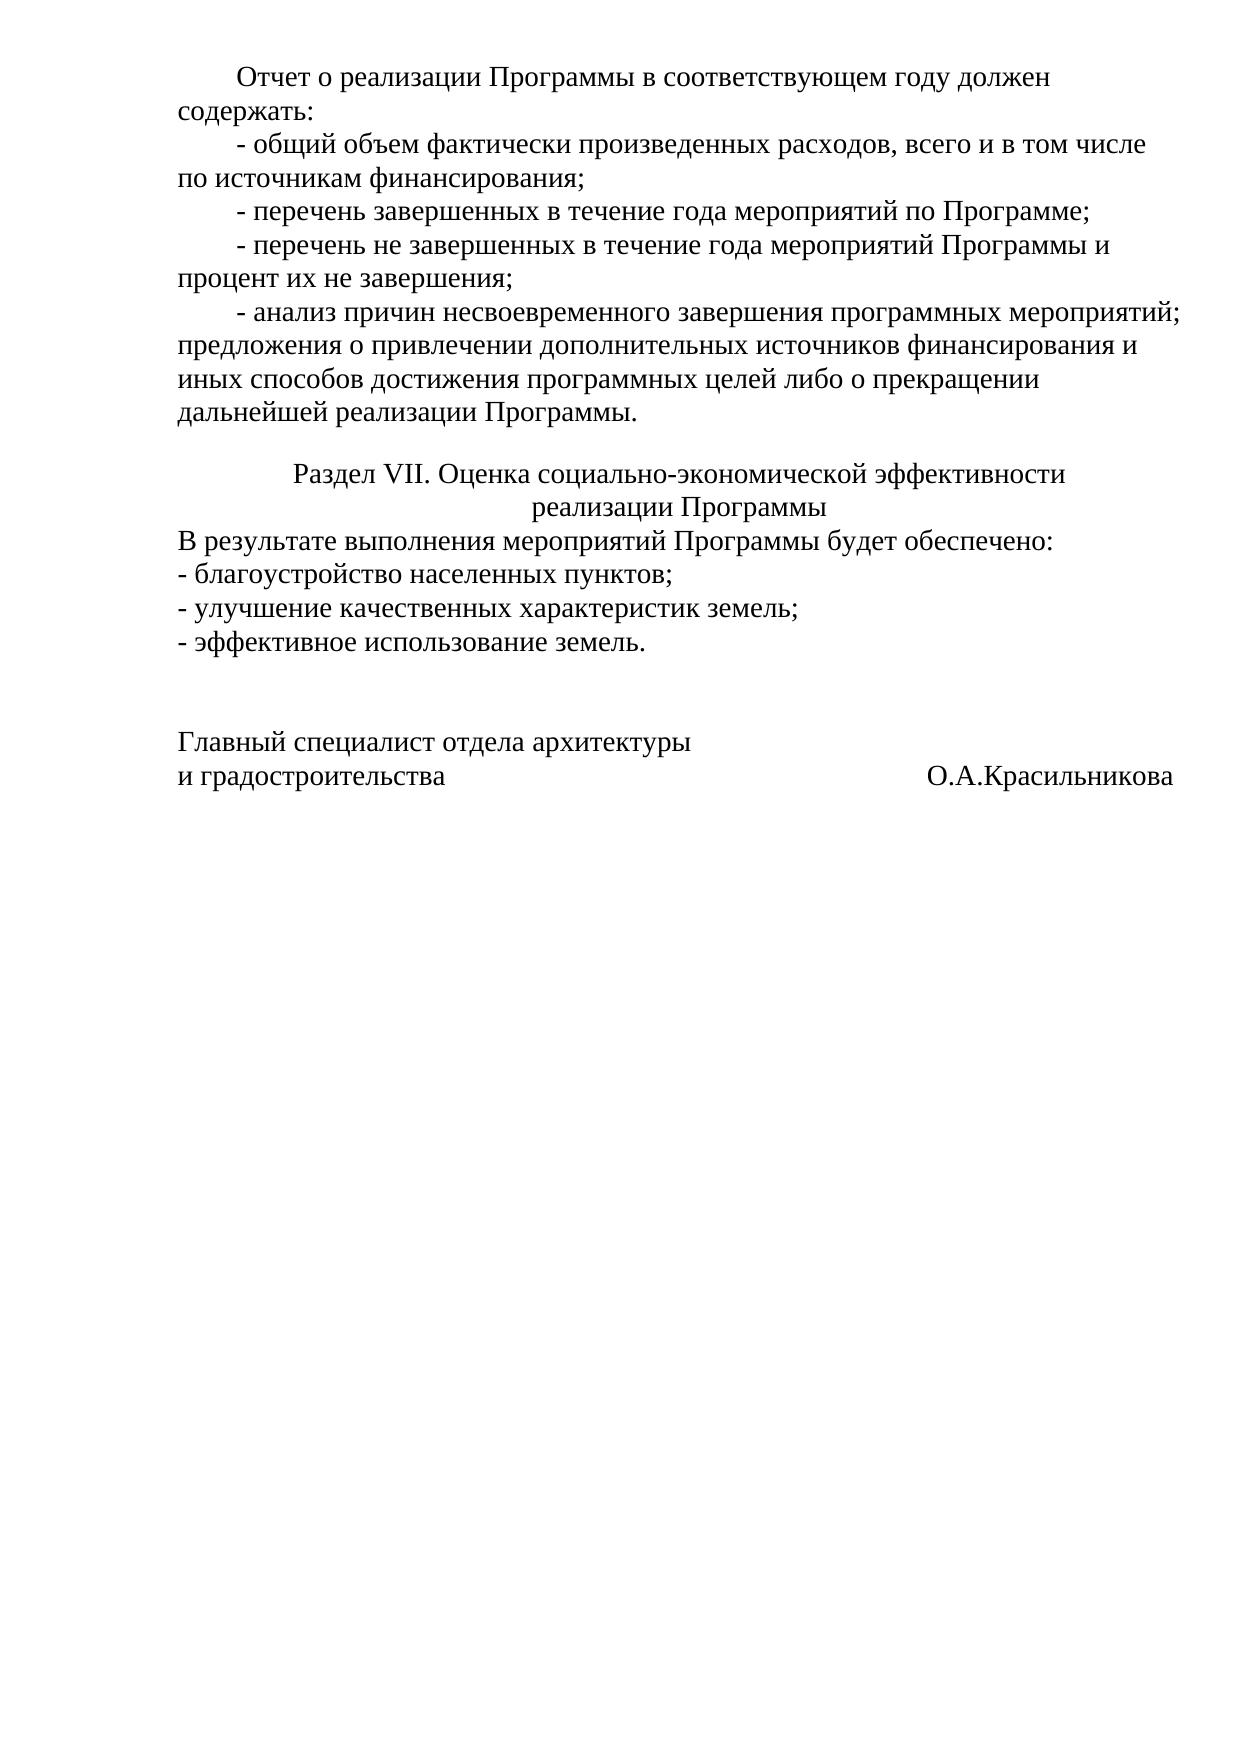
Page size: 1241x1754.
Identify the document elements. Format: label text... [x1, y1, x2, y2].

text - анализ причин несвоевременного завершения программных мероприятий; предложения о привлечении дополнительных источников финансирования и иных способов достижения программных целей либо о прекращении дальнейшей реализации Программы. [177, 294, 1181, 456]
text - благоустройство населенных пунктов; [177, 557, 1181, 590]
text В результате выполнения мероприятий Программы будет обеспечено: [177, 523, 1181, 557]
text - перечень завершенных в течение года мероприятий по Программе; [177, 193, 1181, 227]
text Раздел VII. Оценка социально-экономической эффективности [177, 456, 1181, 489]
text Отчет о реализации Программы в соответствующем году должен содержать: [177, 59, 1181, 126]
text - перечень не завершенных в течение года мероприятий Программы и процент их не завершения; [177, 227, 1181, 294]
text реализации Программы [177, 489, 1181, 523]
text - улучшение качественных характеристик земель; [177, 590, 1181, 624]
text Главный специалист отдела архитектуры [177, 724, 1181, 758]
text и градостроительства О.А.Красильникова [177, 758, 1181, 791]
text - эффективное использование земель. [177, 624, 1181, 657]
text - общий объем фактически произведенных расходов, всего и в том числе по источникам финансирования; [177, 126, 1181, 193]
